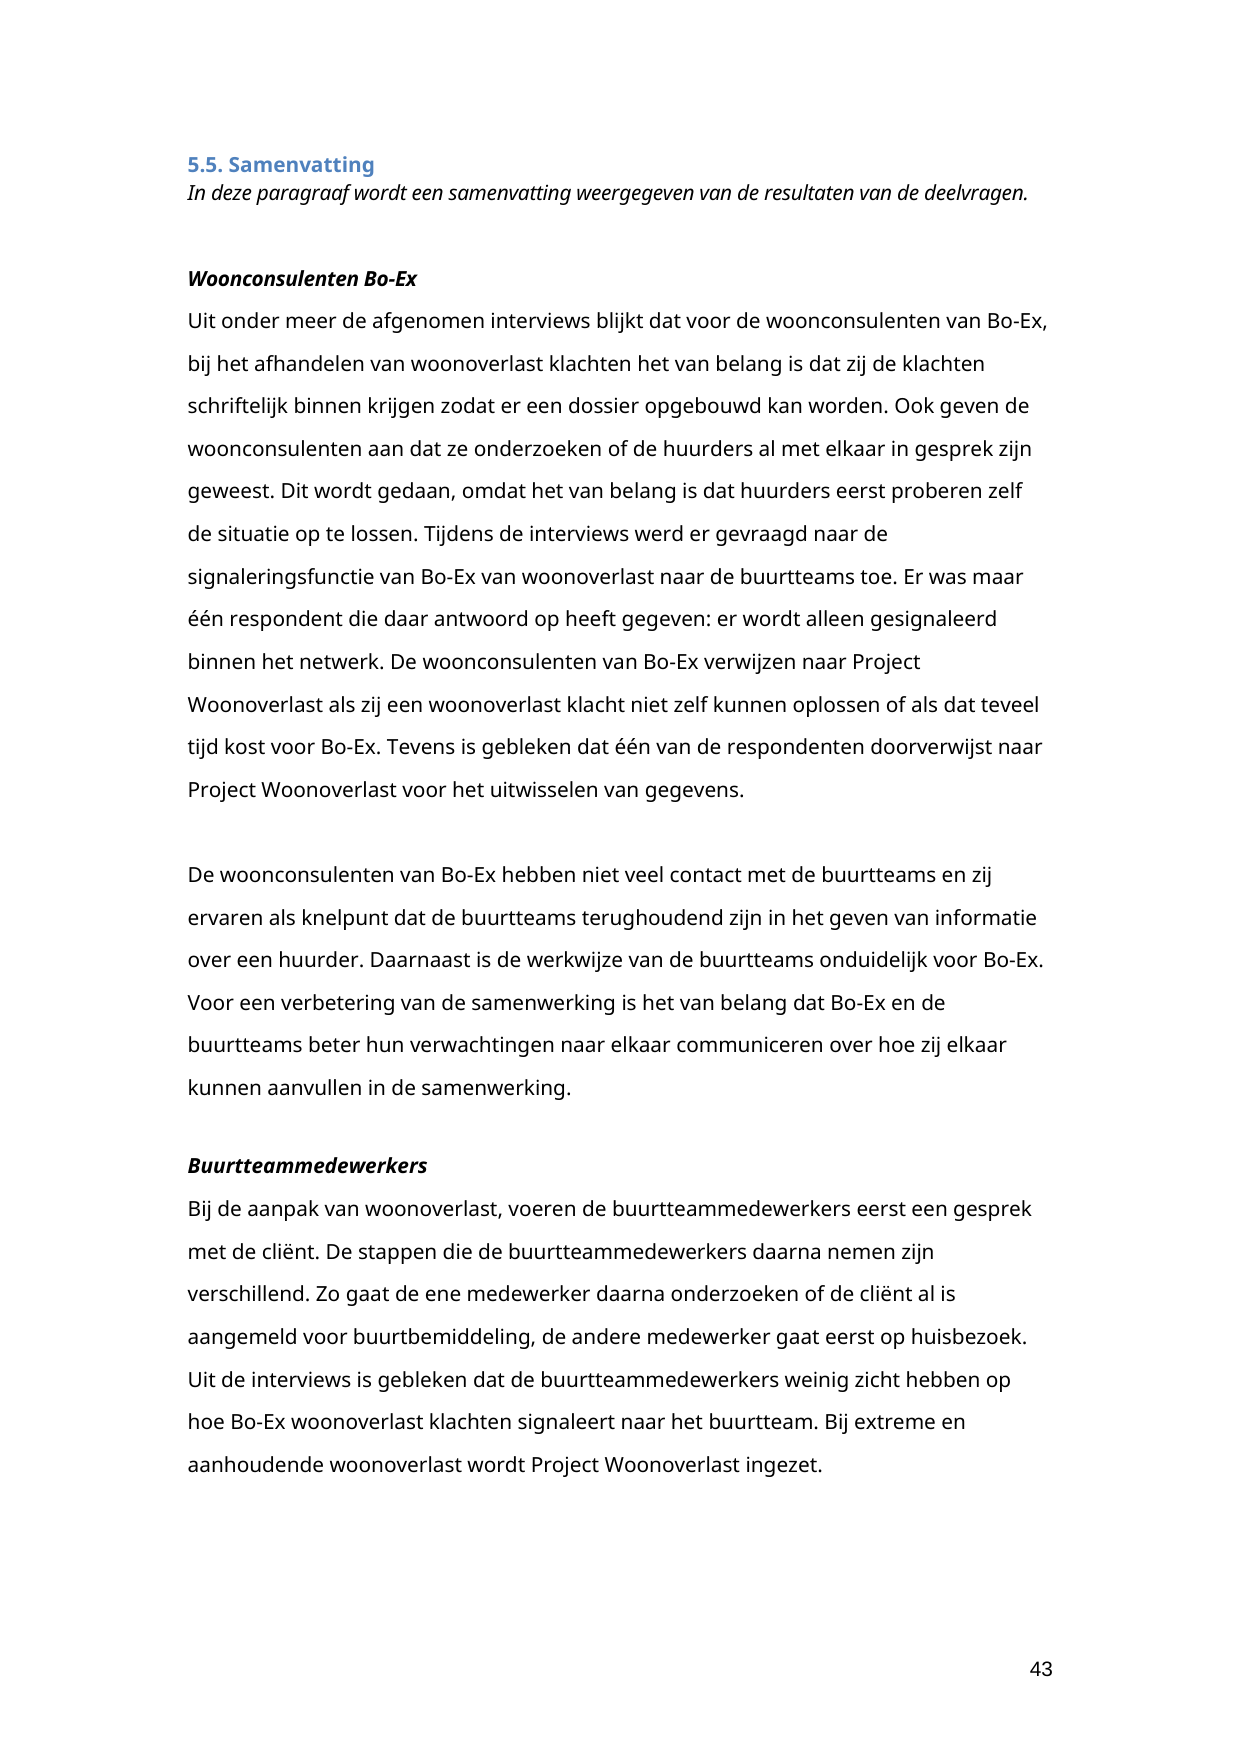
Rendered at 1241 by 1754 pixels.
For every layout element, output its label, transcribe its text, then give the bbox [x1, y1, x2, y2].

text Woonconsulenten Bo-Ex [187, 264, 1053, 292]
text In deze paragraaf wordt een samenvatting weergegeven van de resultaten van de deelvragen. [187, 178, 1055, 207]
text De woonconsulenten van Bo-Ex hebben niet veel contact met de buurtteams en zij ervaren als knelpunt dat de buurtteams terughoudend zijn in het geven van informatie over een huurder. Daarnaast is de werkwijze van de buurtteams onduidelijk voor Bo-Ex. Voor een verbetering van de samenwerking is het van belang dat Bo-Ex en de buurtteams beter hun verwachtingen naar elkaar communiceren over hoe zij elkaar kunnen aanvullen in de samenwerking. [187, 860, 1053, 1102]
text Bij de aanpak van woonoverlast, voeren de buurtteammedewerkers eerst een gesprek met de cliënt. De stappen die de buurtteammedewerkers daarna nemen zijn verschillend. Zo gaat de ene medewerker daarna onderzoeken of de cliënt al is aangemeld voor buurtbemiddeling, de andere medewerker gaat eerst op huisbezoek. Uit de interviews is gebleken dat de buurtteammedewerkers weinig zicht hebben op hoe Bo-Ex woonoverlast klachten signaleert naar het buurtteam. Bij extreme en aanhoudende woonoverlast wordt Project Woonoverlast ingezet. [187, 1194, 1053, 1478]
subtitle 5.5. Samenvatting [187, 150, 1053, 178]
text Uit onder meer de afgenomen interviews blijkt dat voor de woonconsulenten van Bo-Ex, bij het afhandelen van woonoverlast klachten het van belang is dat zij de klachten schriftelijk binnen krijgen zodat er een dossier opgebouwd kan worden. Ook geven de woonconsulenten aan dat ze onderzoeken of de huurders al met elkaar in gesprek zijn geweest. Dit wordt gedaan, omdat het van belang is dat huurders eerst proberen zelf de situatie op te lossen. Tijdens de interviews werd er gevraagd naar de signaleringsfunctie van Bo-Ex van woonoverlast naar de buurtteams toe. Er was maar één respondent die daar antwoord op heeft gegeven: er wordt alleen gesignaleerd binnen het netwerk. De woonconsulenten van Bo-Ex verwijzen naar Project Woonoverlast als zij een woonoverlast klacht niet zelf kunnen oplossen of als dat teveel tijd kost voor Bo-Ex. Tevens is gebleken dat één van de respondenten doorverwijst naar Project Woonoverlast voor het uitwisselen van gegevens. [187, 306, 1053, 803]
text Buurtteammedewerkers [187, 1152, 1053, 1180]
